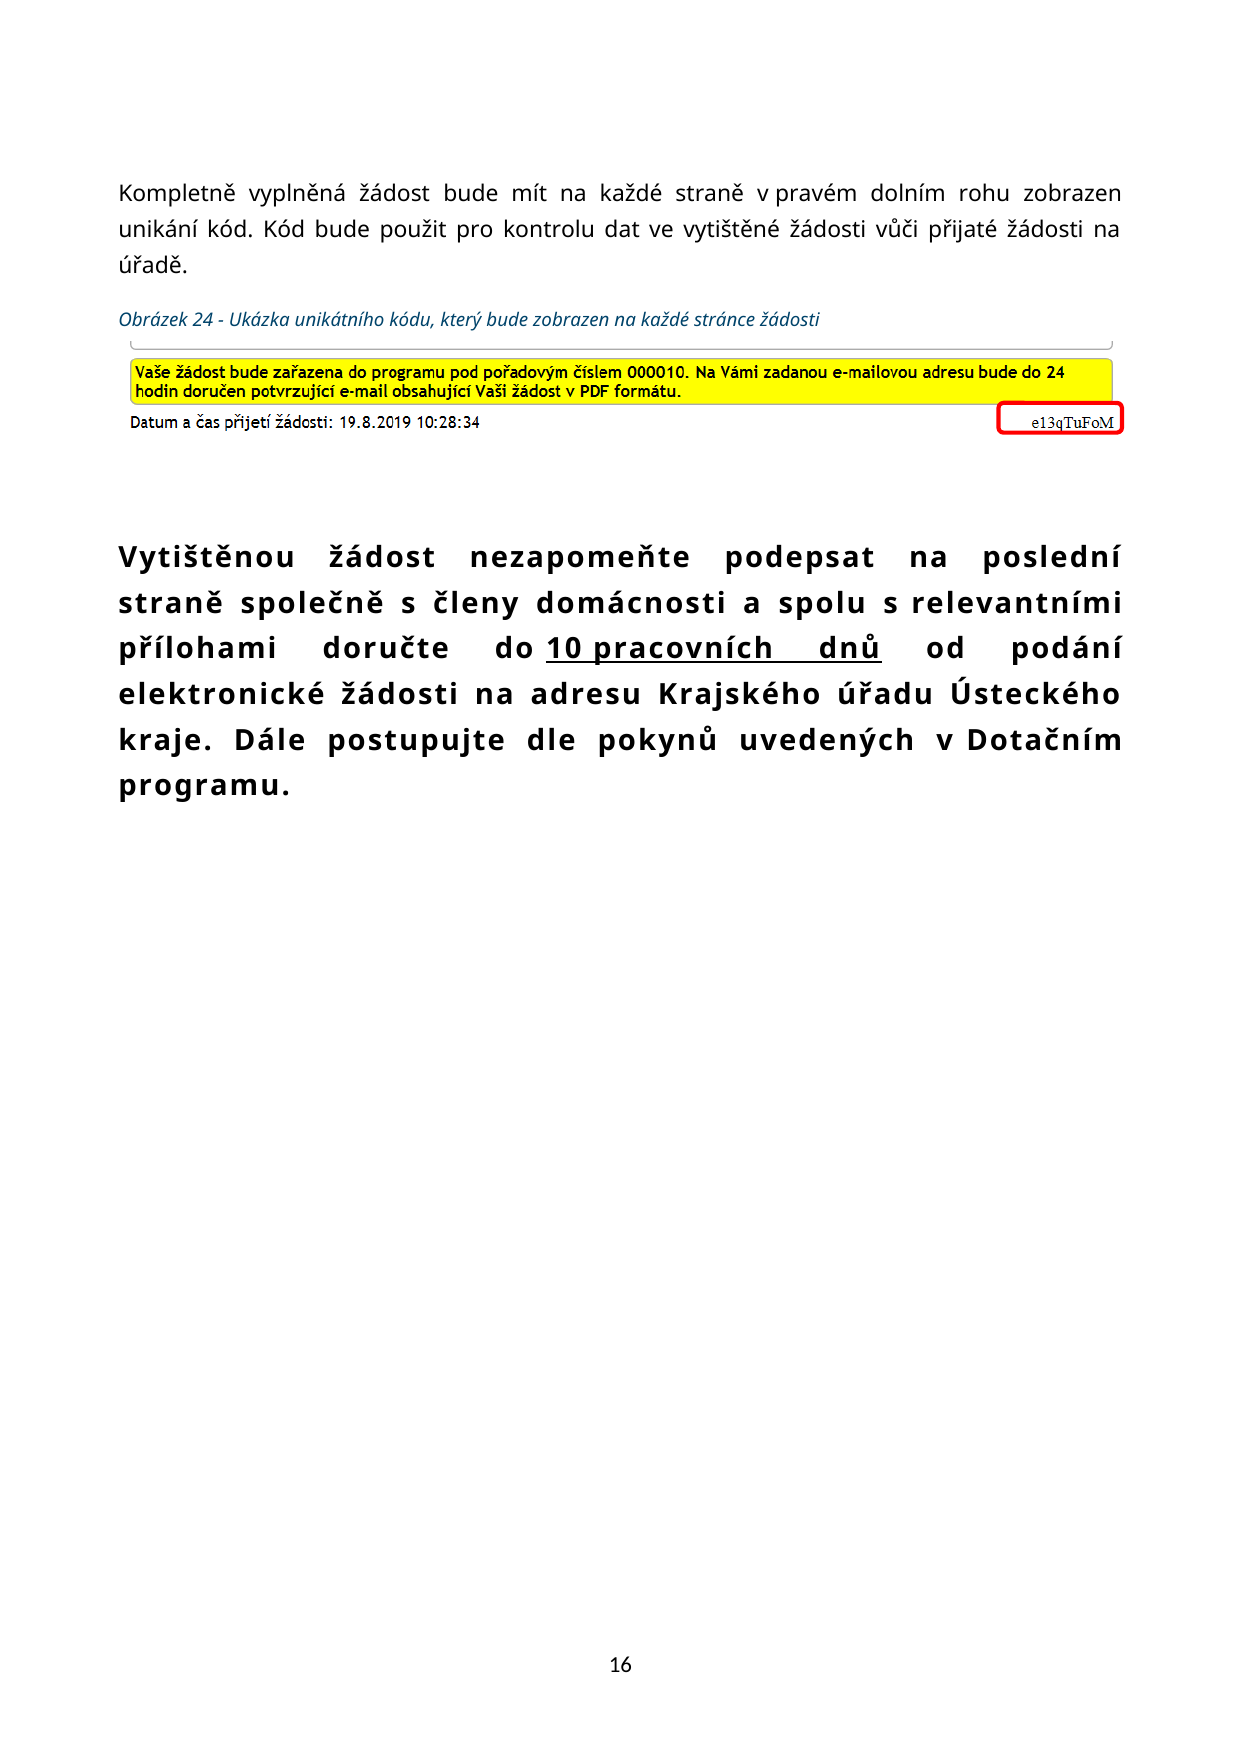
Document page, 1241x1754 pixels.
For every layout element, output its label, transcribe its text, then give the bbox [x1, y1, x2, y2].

picture [1001, 405, 1119, 430]
picture [118, 341, 1123, 448]
text Kompletně vyplněná žádost bude mít na každé straně v pravém dolním rohu zobrazen unikání kód. Kód bude použit pro kontrolu dat ve vytištěné žádosti vůči přijaté žádosti na úřadě. [118, 177, 1122, 280]
text Vytištěnou žádost nezapomeňte podepsat na poslední straně společně s členy domácnosti a spolu s relevantními přílohami doručte do 10 pracovních dnů od podání elektronické žádosti na adresu Krajského úřadu Ústeckého kraje. Dále postupujte dle pokynů uvedených v Dotačním programu. [118, 537, 1122, 804]
text Obrázek 24 - Ukázka unikátního kódu, který bude zobrazen na každé stránce žádosti [118, 306, 1122, 331]
